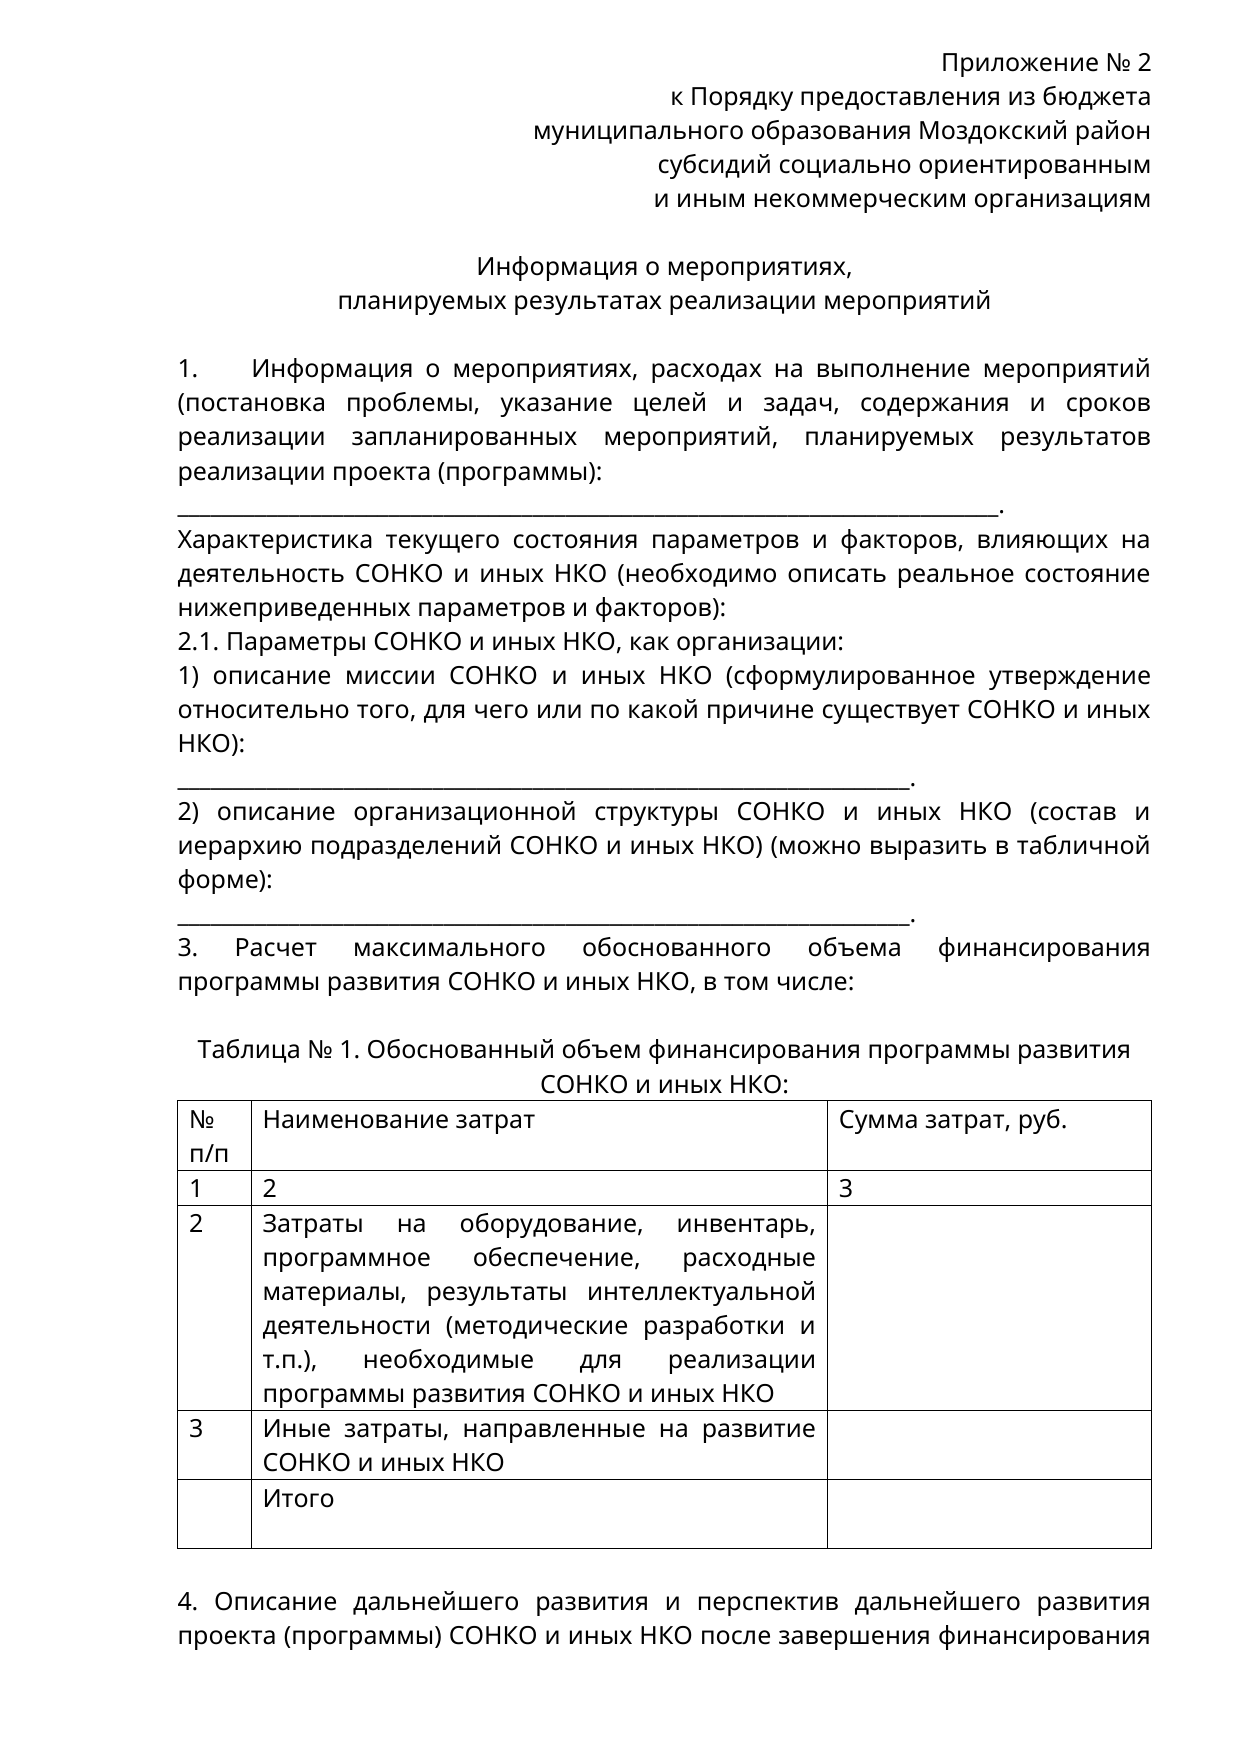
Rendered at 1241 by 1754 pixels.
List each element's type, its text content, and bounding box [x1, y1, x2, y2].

text Информация о мероприятиях, [177, 249, 1152, 283]
table_cell [828, 1206, 1151, 1410]
text муниципального образования Моздокский район [177, 112, 1152, 147]
table_cell Затраты на оборудование, инвентарь, программное обеспечение, расходные материалы, результаты интеллектуальной деятельности (методические разработки и т.п.), необходимые для реализации программы развития СОНКО и иных НКО [252, 1206, 827, 1410]
table_header Сумма затрат, руб. [828, 1101, 1151, 1169]
table_cell [828, 1411, 1151, 1479]
table_cell 2 [178, 1206, 251, 1410]
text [177, 1583, 1152, 1652]
table_cell Иные затраты, направленные на развитие СОНКО и иных НКО [252, 1411, 827, 1479]
text 2.1. Параметры СОНКО и иных НКО, как организации: [177, 623, 1152, 657]
text 2) описание организационной структуры СОНКО и иных НКО (состав и иерархию подразделений СОНКО и иных НКО) (можно выразить в табличной форме): [177, 794, 1152, 896]
table_header Наименование затрат [252, 1101, 827, 1169]
text 1) описание миссии СОНКО и иных НКО (сформулированное утверждение относительно того, для чего или по какой причине существует СОНКО и иных НКО): [177, 657, 1152, 760]
text __________________________________________________________________. [177, 896, 1152, 930]
text субсидий социально ориентированным [177, 147, 1152, 181]
text Таблица № 1. Обоснованный объем финансирования программы развития СОНКО и иных НКО: [177, 1032, 1152, 1100]
text планируемых результатах реализации мероприятий [177, 283, 1152, 317]
table_cell 1 [178, 1171, 251, 1204]
text и иным некоммерческим организациям [177, 181, 1152, 215]
text к Порядку предоставления из бюджета [177, 78, 1152, 112]
table_cell [828, 1480, 1151, 1548]
table_header № п/п [178, 1101, 251, 1169]
table_cell [178, 1480, 251, 1548]
text __________________________________________________________________. [177, 760, 1152, 794]
table_cell 3 [828, 1171, 1151, 1204]
table_cell 3 [178, 1411, 251, 1479]
text 1. Информация о мероприятиях, расходах на выполнение мероприятий (постановка проблемы, указание целей и задач, содержания и сроков реализации запланированных мероприятий, планируемых результатов реализации проекта (программы): [177, 351, 1152, 487]
table_cell 2 [252, 1171, 827, 1204]
text Приложение № 2 [177, 44, 1152, 78]
text __________________________________________________________________________. Характеристика текущего состояния параметров и факторов, влияющих на деятельность СОНКО и иных НКО (необходимо описать реальное состояние нижеприведенных параметров и факторов): [177, 487, 1152, 623]
table_cell Итого [252, 1480, 827, 1548]
text 3. Расчет максимального обоснованного объема финансирования программы развития СОНКО и иных НКО, в том числе: [177, 930, 1152, 998]
